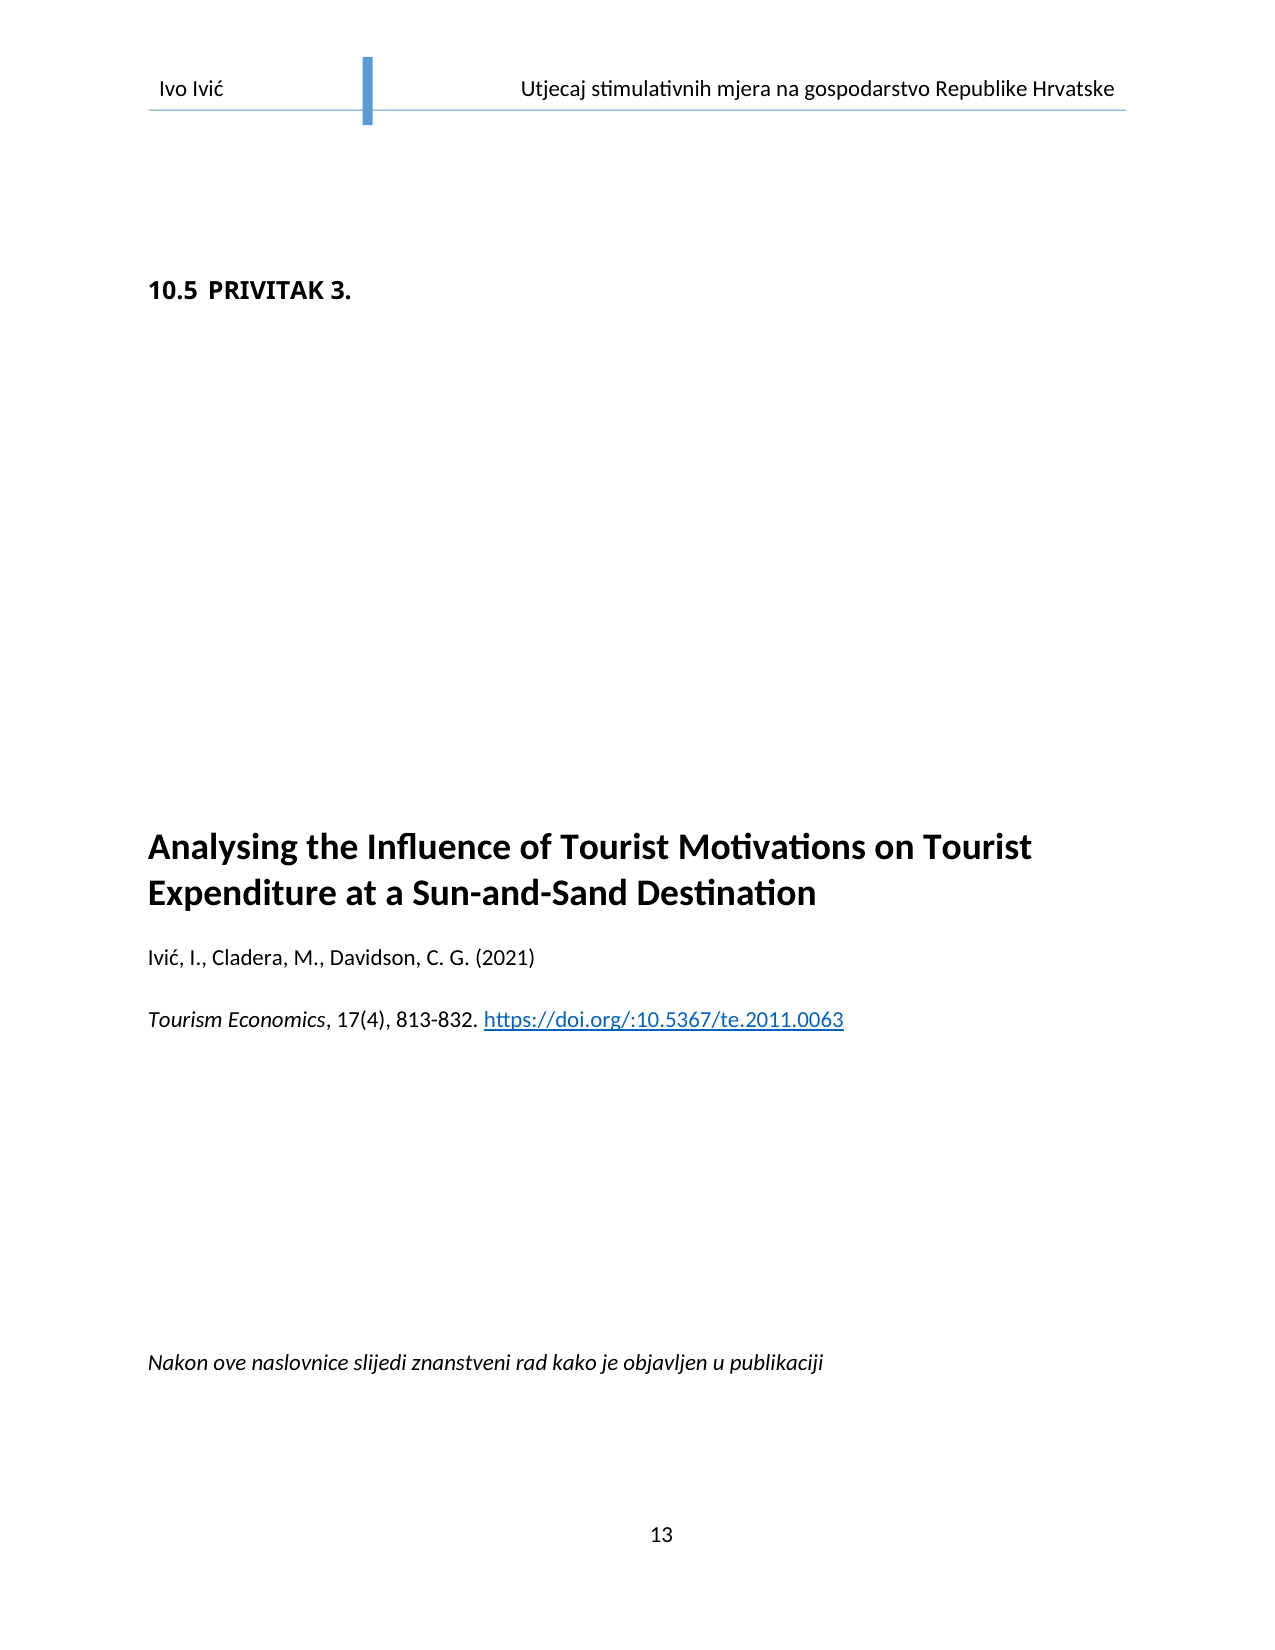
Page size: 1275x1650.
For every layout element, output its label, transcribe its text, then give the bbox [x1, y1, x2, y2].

text Analysing the Influence of Tourist Motivations on Tourist Expenditure at a Sun-and-Sand Destination [148, 823, 1127, 915]
text Nakon ove naslovnice slijedi znanstveni rad kako je objavljen u publikaciji [148, 1348, 1127, 1376]
subtitle PRIVITAK 3. [148, 272, 1127, 306]
list Tourism Economics, 17(4), 813-832. https://doi.org/:10.5367/te.2011.0063 [148, 1005, 1127, 1033]
text Ivić, I., Cladera, M., Davidson, C. G. (2021) [148, 943, 1127, 971]
